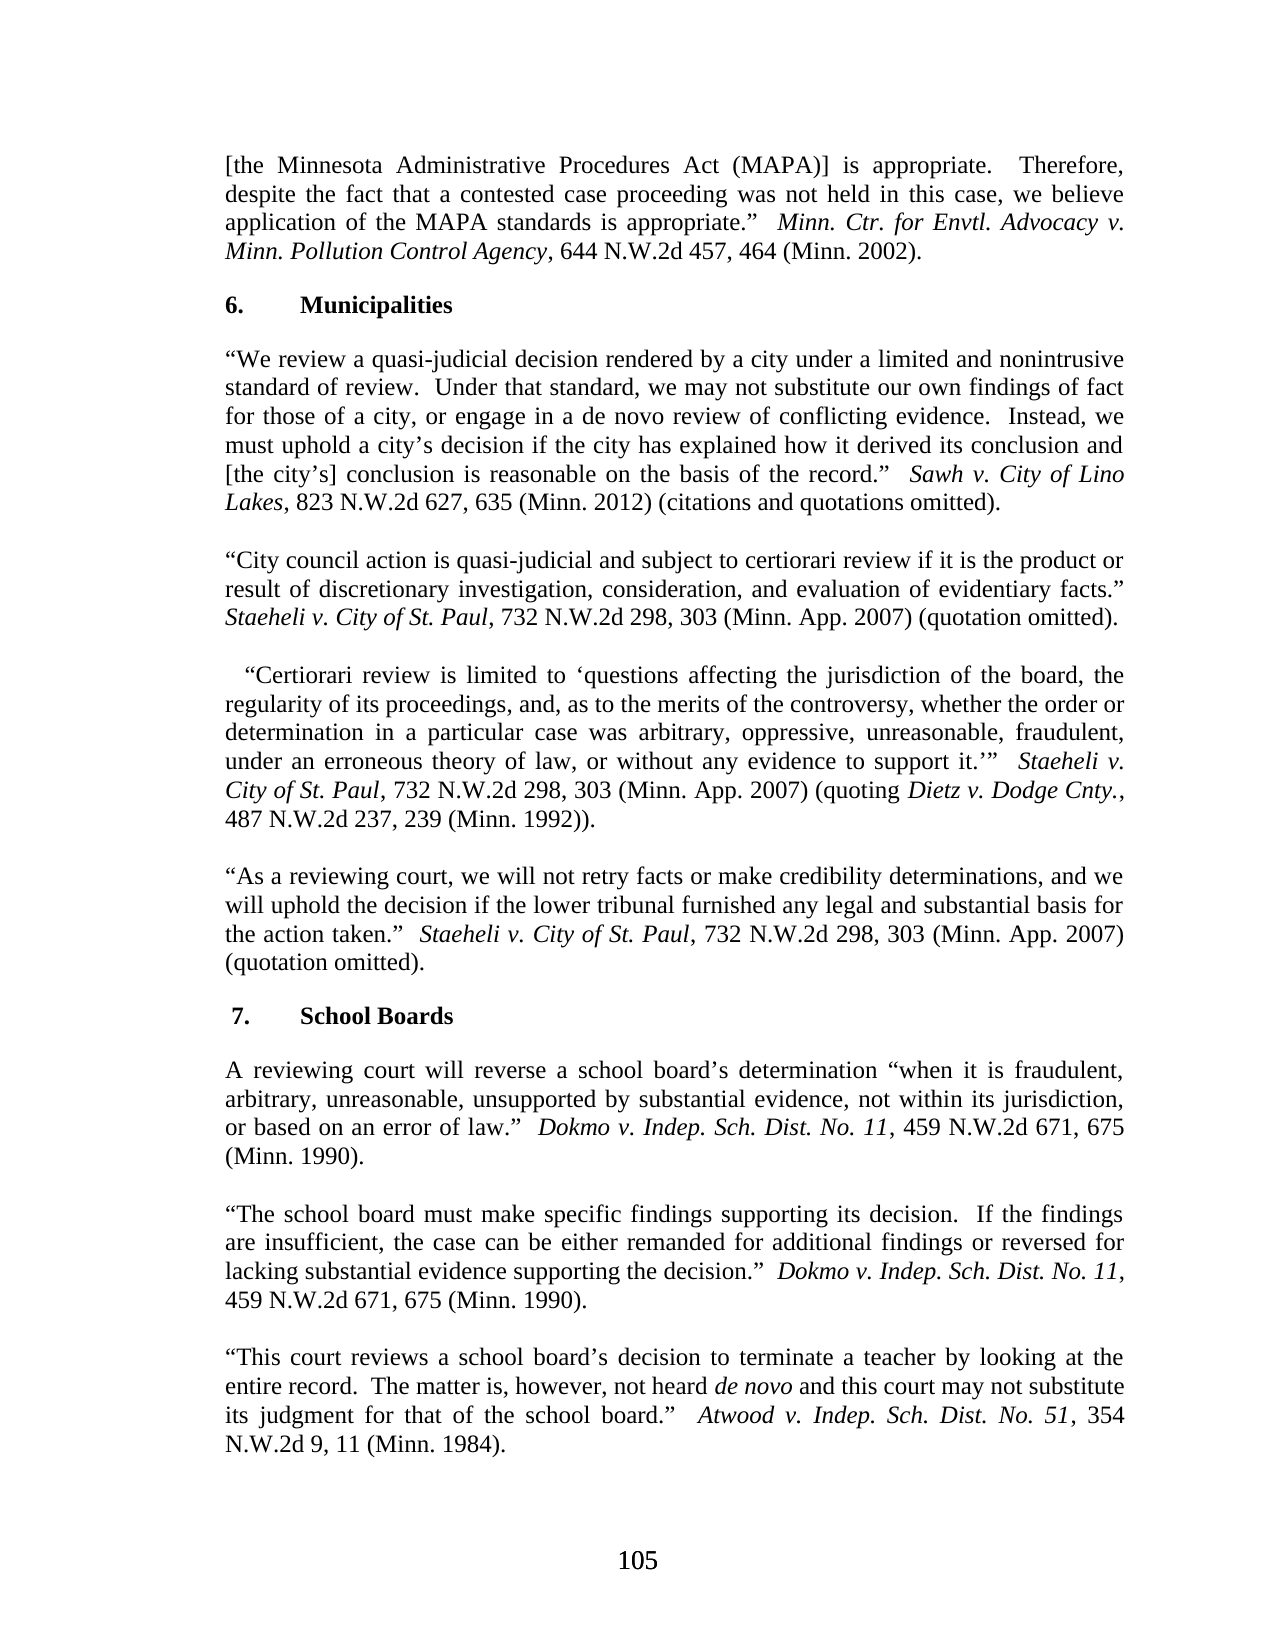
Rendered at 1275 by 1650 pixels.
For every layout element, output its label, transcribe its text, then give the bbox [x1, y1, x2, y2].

text “This court reviews a school board’s decision to terminate a teacher by looking at the entire record. The matter is, however, not heard de novo and this court may not substitute its judgment for that of the school board.” Atwood v. Indep. Sch. Dist. No. 51, 354 N.W.2d 9, 11 (Minn. 1984). [225, 1342, 1125, 1457]
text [225, 150, 1125, 265]
text “The school board must make specific findings supporting its decision. If the findings are insufficient, the case can be either remanded for additional findings or reversed for lacking substantial evidence supporting the decision.” Dokmo v. Indep. Sch. Dist. No. 11, 459 N.W.2d 671, 675 (Minn. 1990). [225, 1199, 1125, 1314]
subtitle 7. School Boards [225, 1001, 1125, 1030]
text “City council action is quasi-judicial and subject to certiorari review if it is the product or result of discretionary investigation, consideration, and evaluation of evidentiary facts.” Staeheli v. City of St. Paul, 732 N.W.2d 298, 303 (Minn. App. 2007) (quotation omitted). [225, 545, 1125, 631]
text “As a reviewing court, we will not retry facts or make credibility determinations, and we will uphold the decision if the lower tribunal furnished any legal and substantial basis for the action taken.” Staeheli v. City of St. Paul, 732 N.W.2d 298, 303 (Minn. App. 2007) (quotation omitted). [225, 861, 1125, 976]
text “We review a quasi-judicial decision rendered by a city under a limited and nonintrusive standard of review. Under that standard, we may not substitute our own findings of fact for those of a city, or engage in a de novo review of conflicting evidence. Instead, we must uphold a city’s decision if the city has explained how it derived its conclusion and [the city’s] conclusion is reasonable on the basis of the record.” Sawh v. City of Lino Lakes, 823 N.W.2d 627, 635 (Minn. 2012) (citations and quotations omitted). [225, 344, 1125, 516]
text A reviewing court will reverse a school board’s determination “when it is fraudulent, arbitrary, unreasonable, unsupported by substantial evidence, not within its jurisdiction, or based on an error of law.” Dokmo v. Indep. Sch. Dist. No. 11, 459 N.W.2d 671, 675 (Minn. 1990). [225, 1055, 1125, 1170]
subtitle 6. Municipalities [225, 290, 1125, 319]
text “Certiorari review is limited to ‘questions affecting the jurisdiction of the board, the regularity of its proceedings, and, as to the merits of the controversy, whether the order or determination in a particular case was arbitrary, oppressive, unreasonable, fraudulent, under an erroneous theory of law, or without any evidence to support it.’” Staeheli v. City of St. Paul, 732 N.W.2d 298, 303 (Minn. App. 2007) (quoting Dietz v. Dodge Cnty., 487 N.W.2d 237, 239 (Minn. 1992)). [225, 660, 1125, 832]
